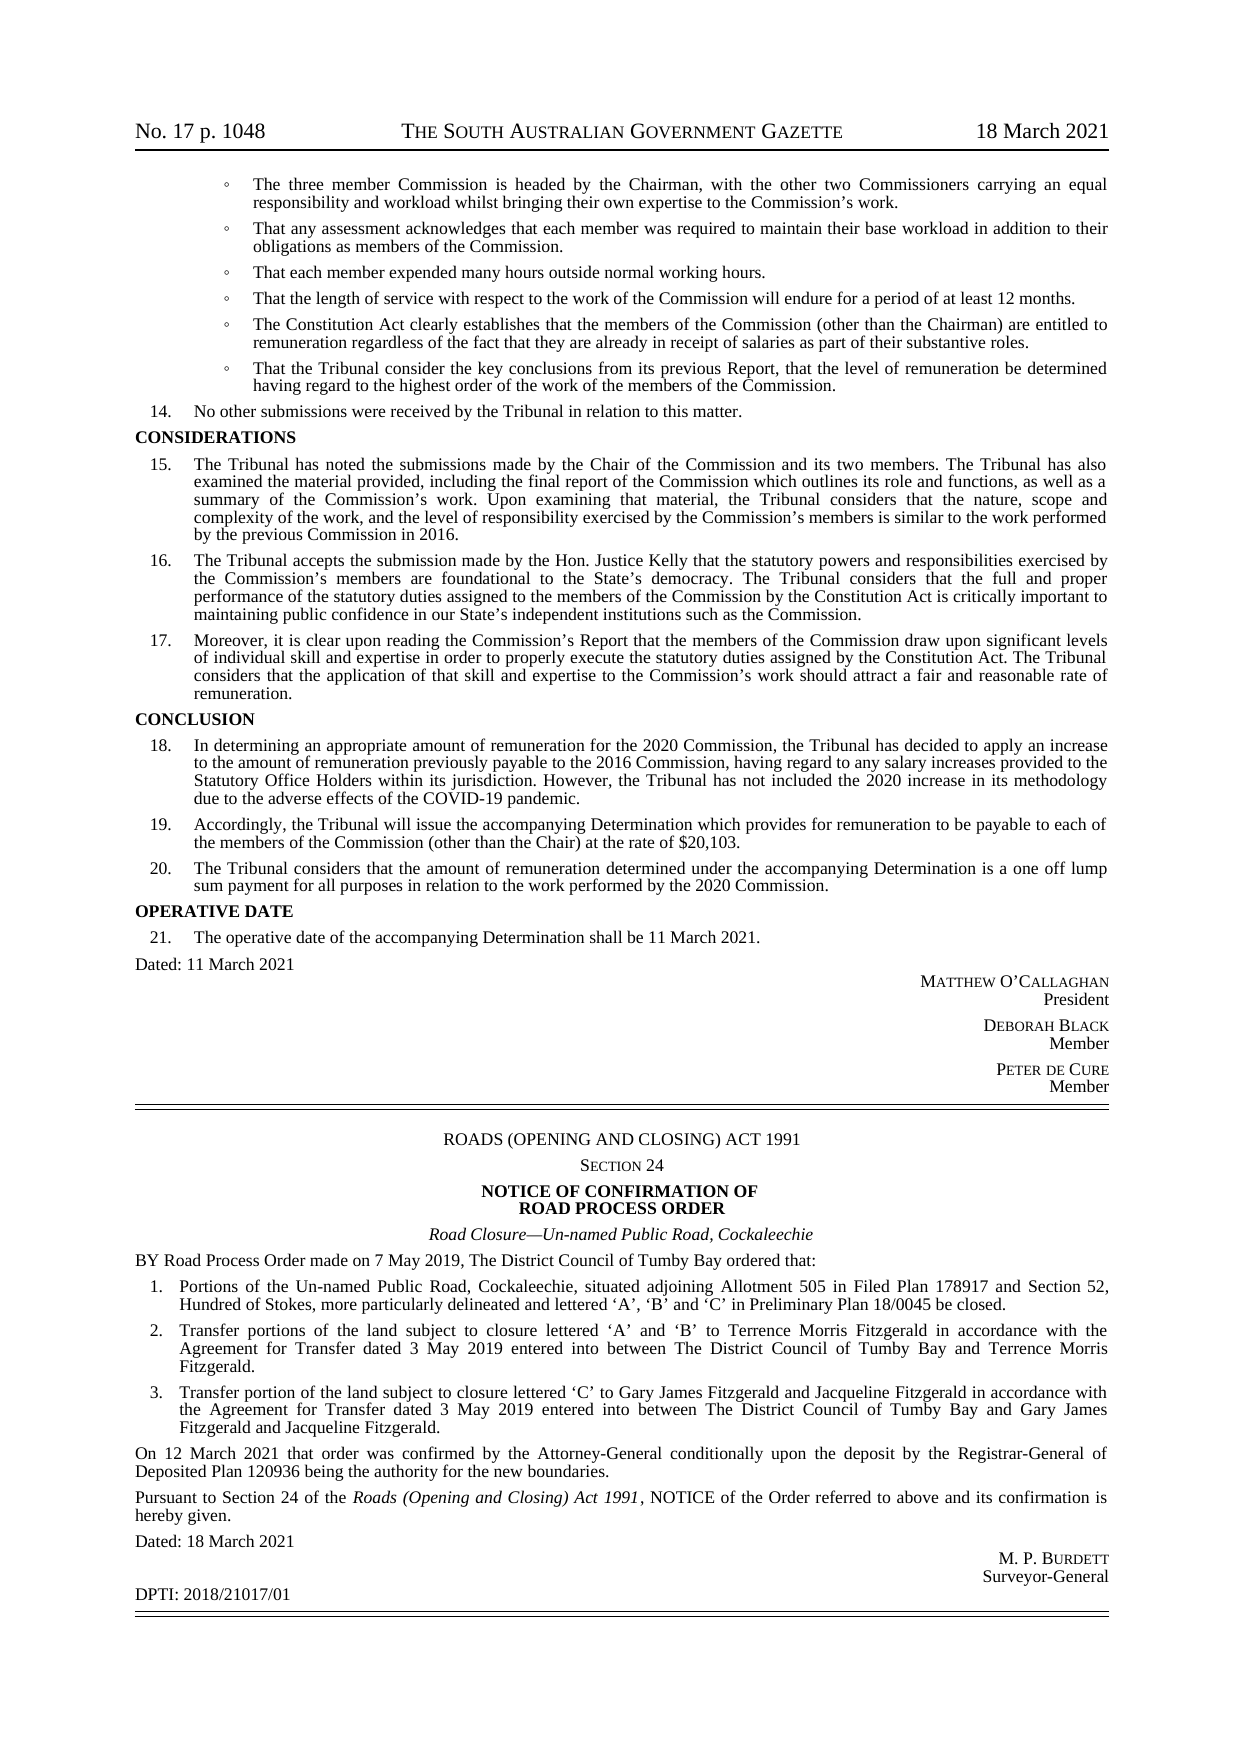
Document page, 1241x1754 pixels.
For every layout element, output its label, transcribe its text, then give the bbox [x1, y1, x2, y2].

text ◦ The three member Commission is headed by the Chairman, with the other two Commissioners carrying an equal responsibility and workload whilst bringing their own expertise to the Commission’s work. [223, 177, 1109, 212]
text 19. Accordingly, the Tribunal will issue the accompanying Determination which provides for remuneration to be payable to each of the members of the Commission (other than the Chair) at the rate of $20,103. [149, 816, 1109, 852]
text 16. The Tribunal accepts the submission made by the Hon. Justice Kelly that the statutory powers and responsibilities exercised by the Commission’s members are foundational to the State’s democracy. The Tribunal considers that the full and proper performance of the statutory duties assigned to the members of the Commission by the Constitution Act is critically important to maintaining public confidence in our State’s independent institutions such as the Commission. [149, 553, 1109, 623]
text CONSIDERATIONS [135, 430, 1109, 447]
text President [135, 991, 1109, 1009]
text 15. The Tribunal has noted the submissions made by the Chair of the Commission and its two members. The Tribunal has also examined the material provided, including the final report of the Commission which outlines its role and functions, as well as a summary of the Commission’s work. Upon examining that material, the Tribunal considers that the nature, scope and complexity of the work, and the level of responsibility exercised by the Commission’s members is similar to the work performed by the previous Commission in 2016. [149, 456, 1109, 544]
text ◦ That the Tribunal consider the key conclusions from its previous Report, that the level of remuneration be determined having regard to the highest order of the work of the members of the Commission. [223, 360, 1109, 395]
text Section 24 [135, 1157, 1109, 1174]
text 3. Transfer portion of the land subject to closure lettered ‘C’ to Gary James Fitzgerald and Jacqueline Fitzgerald in accordance with the Agreement for Transfer dated 3 May 2019 entered into between The District Council of Tumby Bay and Gary James Fitzgerald and Jacqueline Fitzgerald. [149, 1384, 1109, 1437]
text Matthew O’Callaghan [135, 973, 1109, 991]
text ◦ The Constitution Act clearly establishes that the members of the Commission (other than the Chairman) are entitled to remuneration regardless of the fact that they are already in receipt of salaries as part of their substantive roles. [223, 316, 1109, 352]
text Pursuant to Section 24 of the Roads (Opening and Closing) Act 1991, NOTICE of the Order referred to above and its confirmation is hereby given. [135, 1489, 1109, 1524]
text 18. In determining an appropriate amount of remuneration for the 2020 Commission, the Tribunal has decided to apply an increase to the amount of remuneration previously payable to the 2016 Commission, having regard to any salary increases provided to the Statutory Office Holders within its jurisdiction. However, the Tribunal has not included the 2020 increase in its methodology due to the adverse effects of the COVID-19 pandemic. [149, 737, 1109, 808]
text On 12 March 2021 that order was confirmed by the Attorney-General conditionally upon the deposit by the Registrar-General of Deposited Plan 120936 being the authority for the new boundaries. [135, 1445, 1109, 1481]
text ◦ That the length of service with respect to the work of the Commission will endure for a period of at least 12 months. [223, 290, 1109, 308]
text Member [135, 1079, 1109, 1096]
text 21. The operative date of the accompanying Determination shall be 11 March 2021. [149, 930, 1109, 947]
text 20. The Tribunal considers that the amount of remuneration determined under the accompanying Determination is a one off lump sum payment for all purposes in relation to the work performed by the 2020 Commission. [149, 860, 1109, 895]
text ◦ That any assessment acknowledges that each member was required to maintain their base workload in addition to their obligations as members of the Commission. [223, 220, 1109, 256]
text CONCLUSION [135, 711, 1109, 729]
text Peter de Cure [135, 1061, 1109, 1079]
text 14. No other submissions were received by the Tribunal in relation to this matter. [149, 404, 1109, 421]
text 17. Moreover, it is clear upon reading the Commission’s Report that the members of the Commission draw upon significant levels of individual skill and expertise in order to properly execute the statutory duties assigned by the Constitution Act. The Tribunal considers that the application of that skill and expertise to the Commission’s work should attract a fair and reasonable rate of remuneration. [149, 632, 1109, 703]
text 2. Transfer portions of the land subject to closure lettered ‘A’ and ‘B’ to Terrence Morris Fitzgerald in accordance with the Agreement for Transfer dated 3 May 2019 entered into between The District Council of Tumby Bay and Terrence Morris Fitzgerald. [149, 1322, 1109, 1376]
text Dated: 18 March 2021 [135, 1533, 1109, 1551]
text 1. Portions of the Un-named Public Road, Cockaleechie, situated adjoining Allotment 505 in Filed Plan 178917 and Section 52, Hundred of Stokes, more particularly delineated and lettered ‘A’, ‘B’ and ‘C’ in Preliminary Plan 18/0045 be closed. [149, 1279, 1109, 1314]
text Deborah Black [135, 1017, 1109, 1035]
text Member [135, 1035, 1109, 1053]
subtitle Roads (Opening And Closing) Act 1991 [135, 1131, 1109, 1148]
text Surveyor-General [135, 1568, 1109, 1586]
text Road Closure—Un-named Public Road, Cockaleechie [135, 1227, 1109, 1244]
text M. P. Burdett [135, 1551, 1109, 1568]
text DPTI: 2018/21017/01 [135, 1586, 1109, 1604]
text ◦ That each member expended many hours outside normal working hours. [223, 264, 1109, 282]
text BY Road Process Order made on 7 May 2019, The District Council of Tumby Bay ordered that: [135, 1253, 1109, 1270]
text OPERATIVE DATE [135, 904, 1109, 921]
text Dated: 11 March 2021 [135, 956, 1109, 973]
text Notice of Confirmation of Road Process Order [135, 1183, 1109, 1218]
